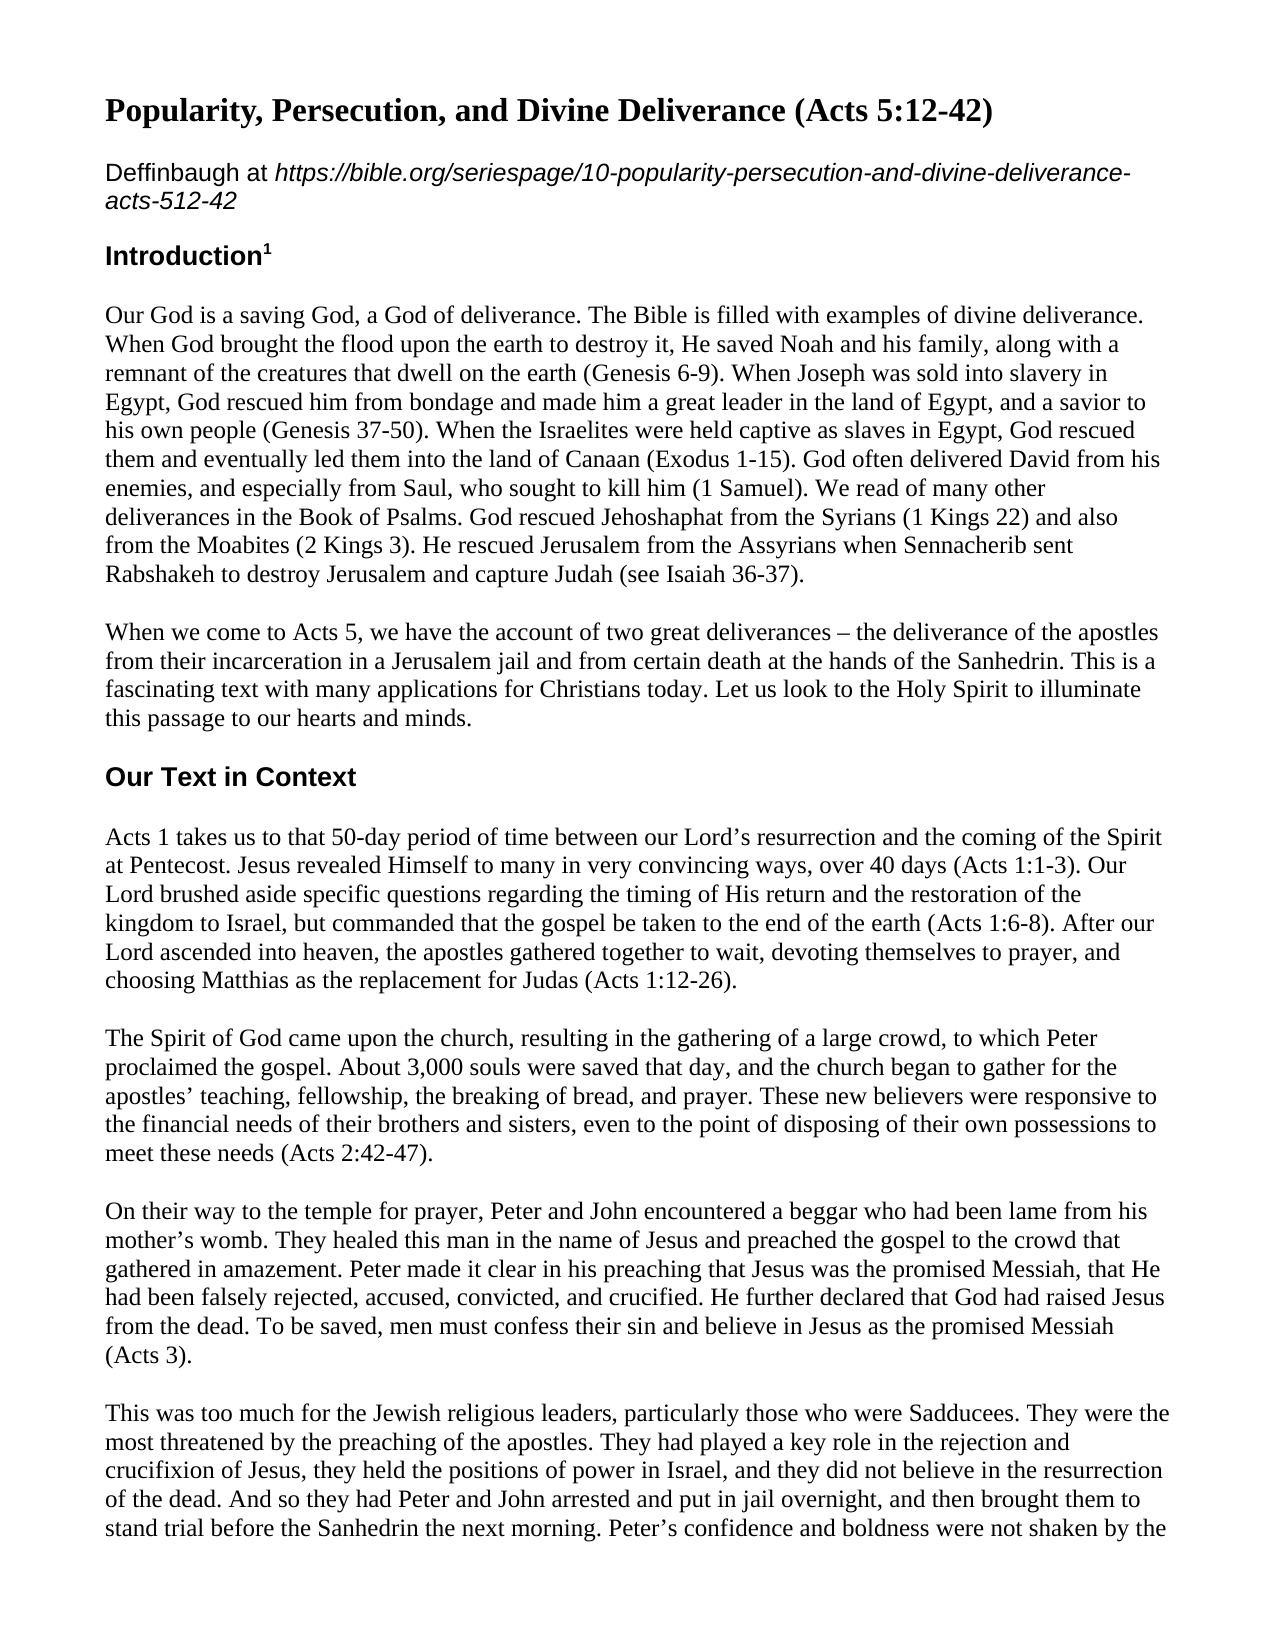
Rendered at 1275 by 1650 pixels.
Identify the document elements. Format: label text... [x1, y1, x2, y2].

subtitle Introduction1 [105, 240, 1172, 271]
subtitle Our Text in Context [105, 761, 1172, 792]
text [105, 1398, 1172, 1542]
text Acts 1 takes us to that 50-day period of time between our Lord’s resurrection and the coming of the Spirit at Pentecost. Jesus revealed Himself to many in very convincing ways, over 40 days (Acts 1:1-3). Our Lord brushed aside specific questions regarding the timing of His return and the restoration of the kingdom to Israel, but commanded that the gospel be taken to the end of the earth (Acts 1:6-8). After our Lord ascended into heaven, the apostles gathered together to wait, devoting themselves to prayer, and choosing Matthias as the replacement for Judas (Acts 1:12-26). [105, 822, 1172, 994]
text Our God is a saving God, a God of deliverance. The Bible is filled with examples of divine deliverance. When God brought the flood upon the earth to destroy it, He saved Noah and his family, along with a remnant of the creatures that dwell on the earth (Genesis 6-9). When Joseph was sold into slavery in Egypt, God rescued him from bondage and made him a great leader in the land of Egypt, and a savior to his own people (Genesis 37-50). When the Israelites were held captive as slaves in Egypt, God rescued them and eventually led them into the land of Canaan (Exodus 1-15). God often delivered David from his enemies, and especially from Saul, who sought to kill him (1 Samuel). We read of many other deliverances in the Book of Psalms. God rescued Jehoshaphat from the Syrians (1 Kings 22) and also from the Moabites (2 Kings 3). He rescued Jerusalem from the Assyrians when Sennacherib sent Rabshakeh to destroy Jerusalem and capture Judah (see Isaiah 36-37). [105, 300, 1172, 588]
subtitle Deffinbaugh at https://bible.org/seriespage/10-popularity-persecution-and-divine-deliverance-acts-512-42 [105, 157, 1172, 215]
text The Spirit of God came upon the church, resulting in the gathering of a large crowd, to which Peter proclaimed the gospel. About 3,000 souls were saved that day, and the church began to gather for the apostles’ teaching, fellowship, the breaking of bread, and prayer. These new believers were responsive to the financial needs of their brothers and sisters, even to the point of disposing of their own possessions to meet these needs (Acts 2:42-47). [105, 1023, 1172, 1167]
text When we come to Acts 5, we have the account of two great deliverances – the deliverance of the apostles from their incarceration in a Jerusalem jail and from certain death at the hands of the Sanhedrin. This is a fascinating text with many applications for Christians today. Let us look to the Holy Spirit to illuminate this passage to our hearts and minds. [105, 617, 1172, 732]
subtitle Popularity, Persecution, and Divine Deliverance (Acts 5:12-42) [105, 90, 1172, 128]
text On their way to the temple for prayer, Peter and John encountered a beggar who had been lame from his mother’s womb. They healed this man in the name of Jesus and preached the gospel to the crowd that gathered in amazement. Peter made it clear in his preaching that Jesus was the promised Messiah, that He had been falsely rejected, accused, convicted, and crucified. He further declared that God had raised Jesus from the dead. To be saved, men must confess their sin and believe in Jesus as the promised Messiah (Acts 3). [105, 1196, 1172, 1369]
